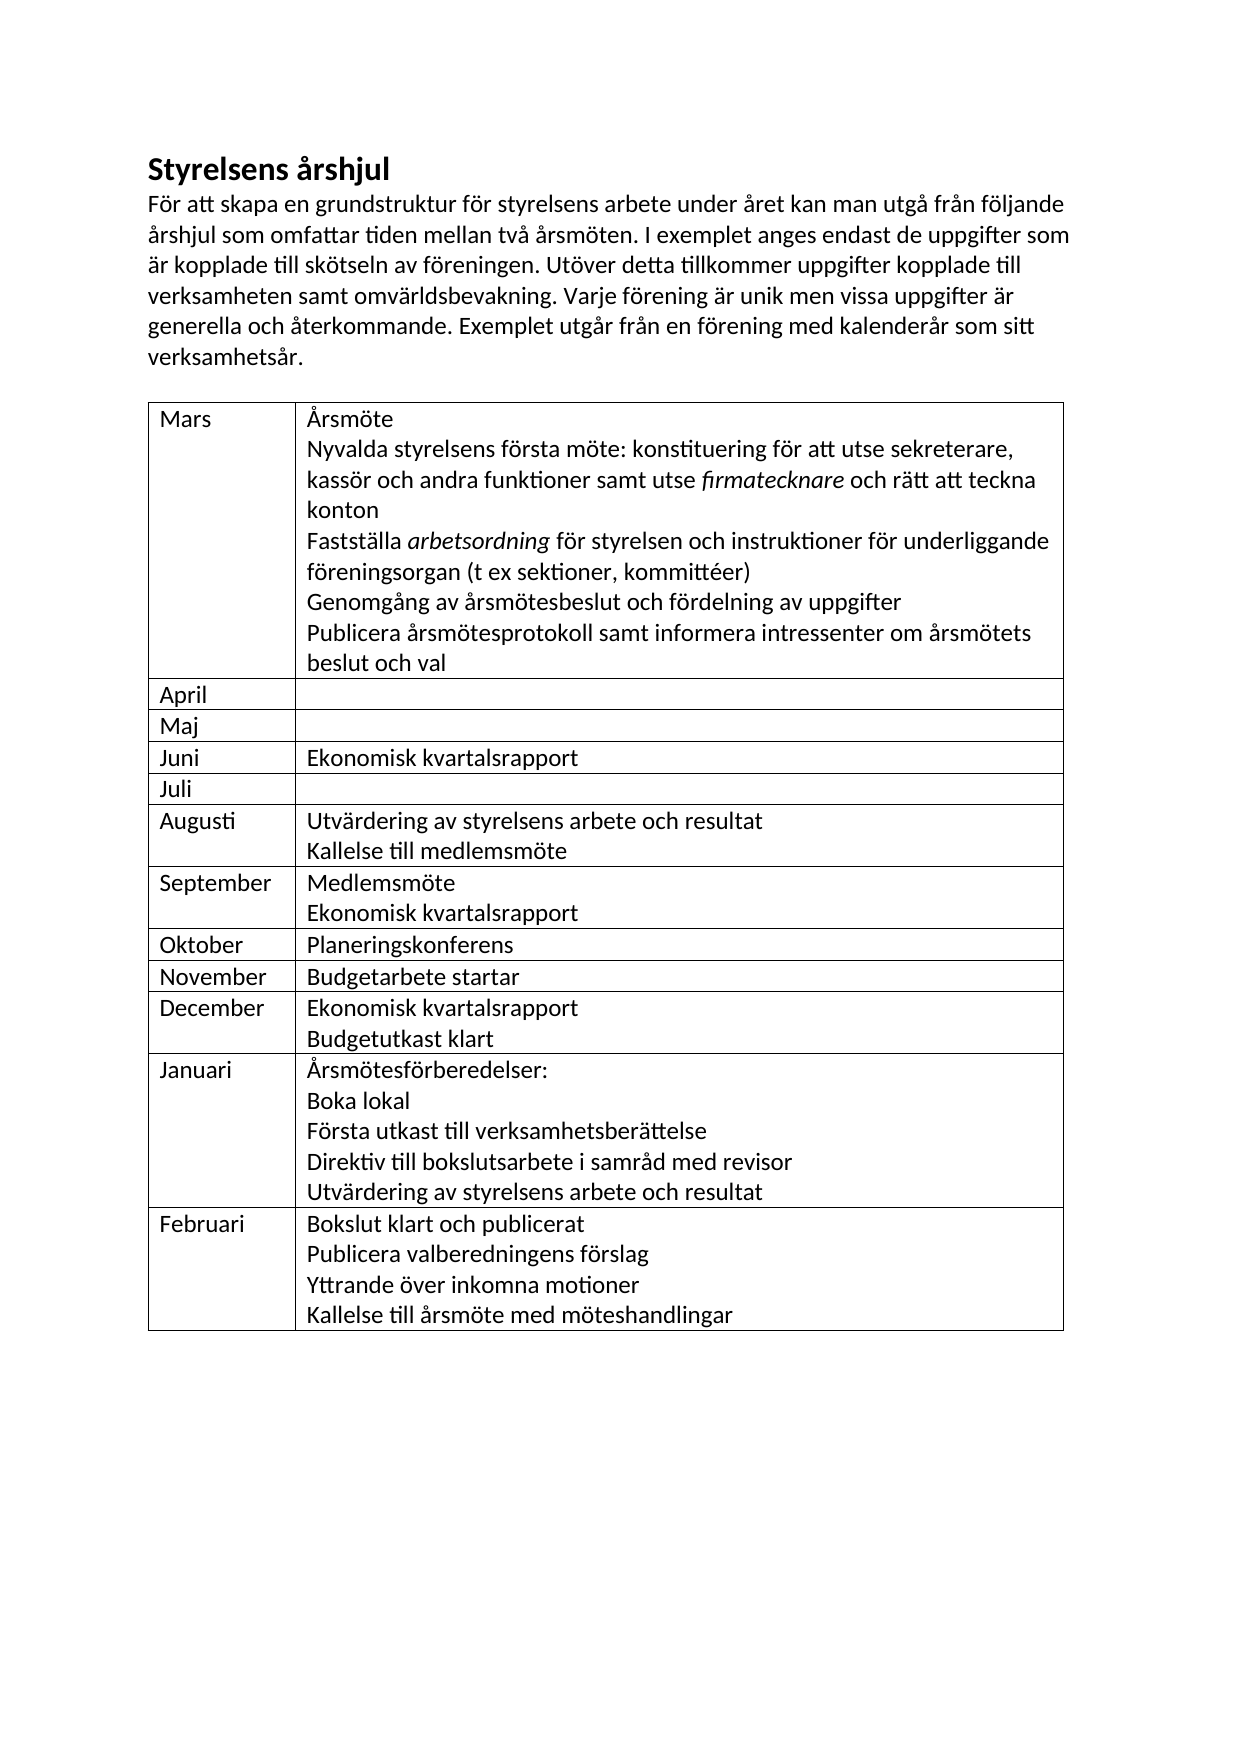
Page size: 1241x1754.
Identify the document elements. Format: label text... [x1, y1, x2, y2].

table_cell Oktober [149, 929, 295, 960]
table_cell Ekonomisk kvartalsrapport [296, 742, 1063, 772]
table_cell December [149, 992, 295, 1053]
table_cell Februari [149, 1208, 295, 1330]
table_cell [296, 710, 1063, 741]
text För att skapa en grundstruktur för styrelsens arbete under året kan man utgå från följande årshjul som omfattar tiden mellan två årsmöten. I exemplet anges endast de uppgifter som är kopplade till skötseln av föreningen. Utöver detta tillkommer uppgifter kopplade till verksamheten samt omvärldsbevakning. Varje förening är unik men vissa uppgifter är generella och återkommande. Exemplet utgår från en förening med kalenderår som sitt verksamhetsår. [148, 188, 1093, 371]
table_header Årsmöte Nyvalda styrelsens första möte: konstituering för att utse sekreterare, kassör och andra funktioner samt utse firmatecknare och rätt att teckna konton Fastställa arbetsordning för styrelsen och instruktioner för underliggande föreningsorgan (t ex sektioner, kommittéer) Genomgång av årsmötesbeslut och fördelning av uppgifter Publicera årsmötesprotokoll samt informera intressenter om årsmötets beslut och val [296, 403, 1063, 678]
table_cell Juli [149, 774, 295, 804]
table_cell [296, 774, 1063, 804]
table_cell Januari [149, 1054, 295, 1207]
table_cell Bokslut klart och publicerat Publicera valberedningens förslag Yttrande över inkomna motioner Kallelse till årsmöte med möteshandlingar [296, 1208, 1063, 1330]
table_cell [296, 679, 1063, 709]
table_cell Medlemsmöte Ekonomisk kvartalsrapport [296, 867, 1063, 928]
table_cell November [149, 961, 295, 991]
table_cell Årsmötesförberedelser: Boka lokal Första utkast till verksamhetsberättelse Direktiv till bokslutsarbete i samråd med revisor Utvärdering av styrelsens arbete och resultat [296, 1054, 1063, 1207]
table_cell Budgetarbete startar [296, 961, 1063, 991]
text Styrelsens årshjul [148, 148, 1093, 188]
table_header Mars [149, 403, 295, 678]
table_cell April [149, 679, 295, 709]
table_cell September [149, 867, 295, 928]
table_cell Ekonomisk kvartalsrapport Budgetutkast klart [296, 992, 1063, 1053]
table_cell Planeringskonferens [296, 929, 1063, 960]
table_cell Utvärdering av styrelsens arbete och resultat Kallelse till medlemsmöte [296, 805, 1063, 866]
table_cell Maj [149, 710, 295, 741]
table_cell Augusti [149, 805, 295, 866]
table_cell Juni [149, 742, 295, 772]
